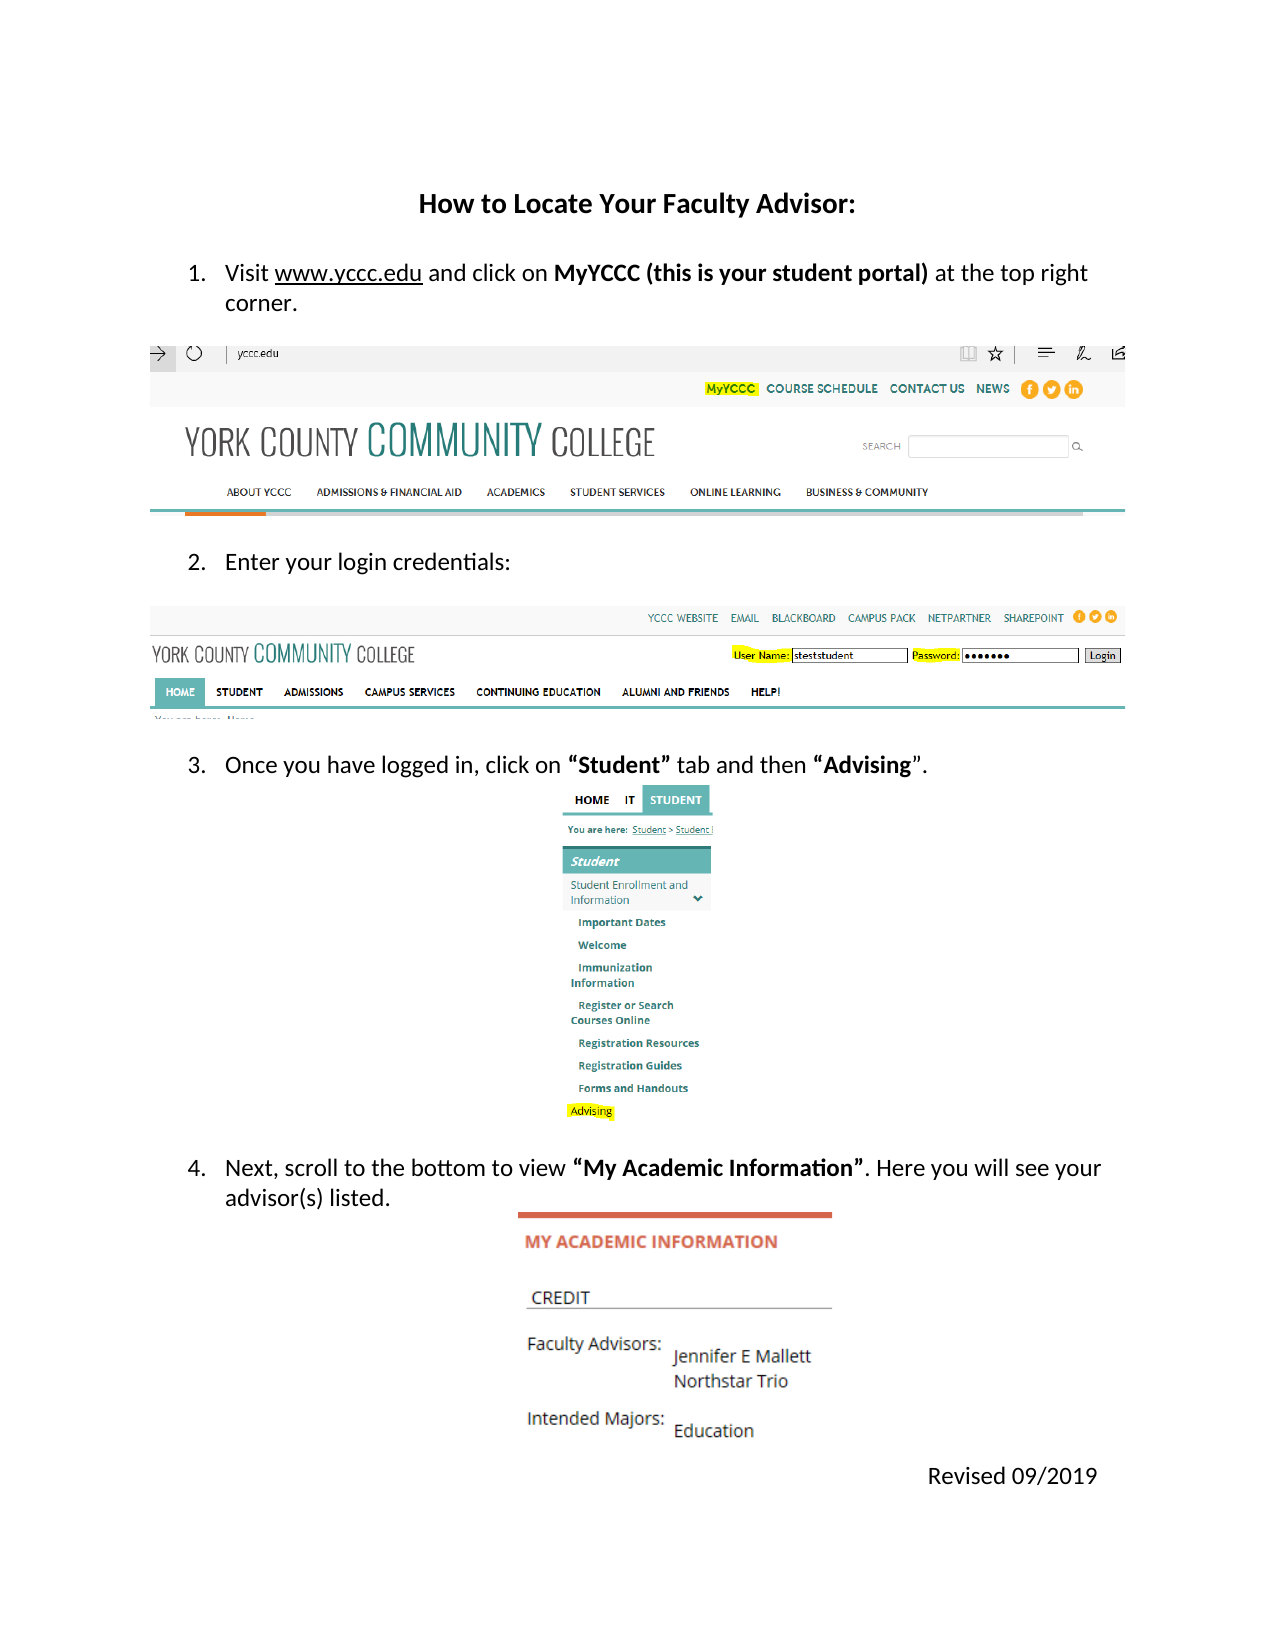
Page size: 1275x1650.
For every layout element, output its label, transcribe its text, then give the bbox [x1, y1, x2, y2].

list Next, scroll to the bottom to view “My Academic Information”. Here you will see your advisor(s) listed. [187, 1152, 1125, 1213]
list Once you have logged in, click on “Student” tab and then “Advising”. [187, 749, 1125, 779]
text How to Locate Your Faculty Advisor: [150, 186, 1125, 221]
picture [150, 606, 1125, 719]
list Visit www.yccc.edu and click on MyYCCC (this is your student portal) at the top right corner. [187, 257, 1125, 318]
picture [150, 346, 1125, 516]
picture [518, 1212, 833, 1461]
text Revised 09/2019 [900, 1460, 1125, 1491]
list Enter your login credentials: [187, 546, 1125, 576]
picture [562, 779, 713, 1122]
